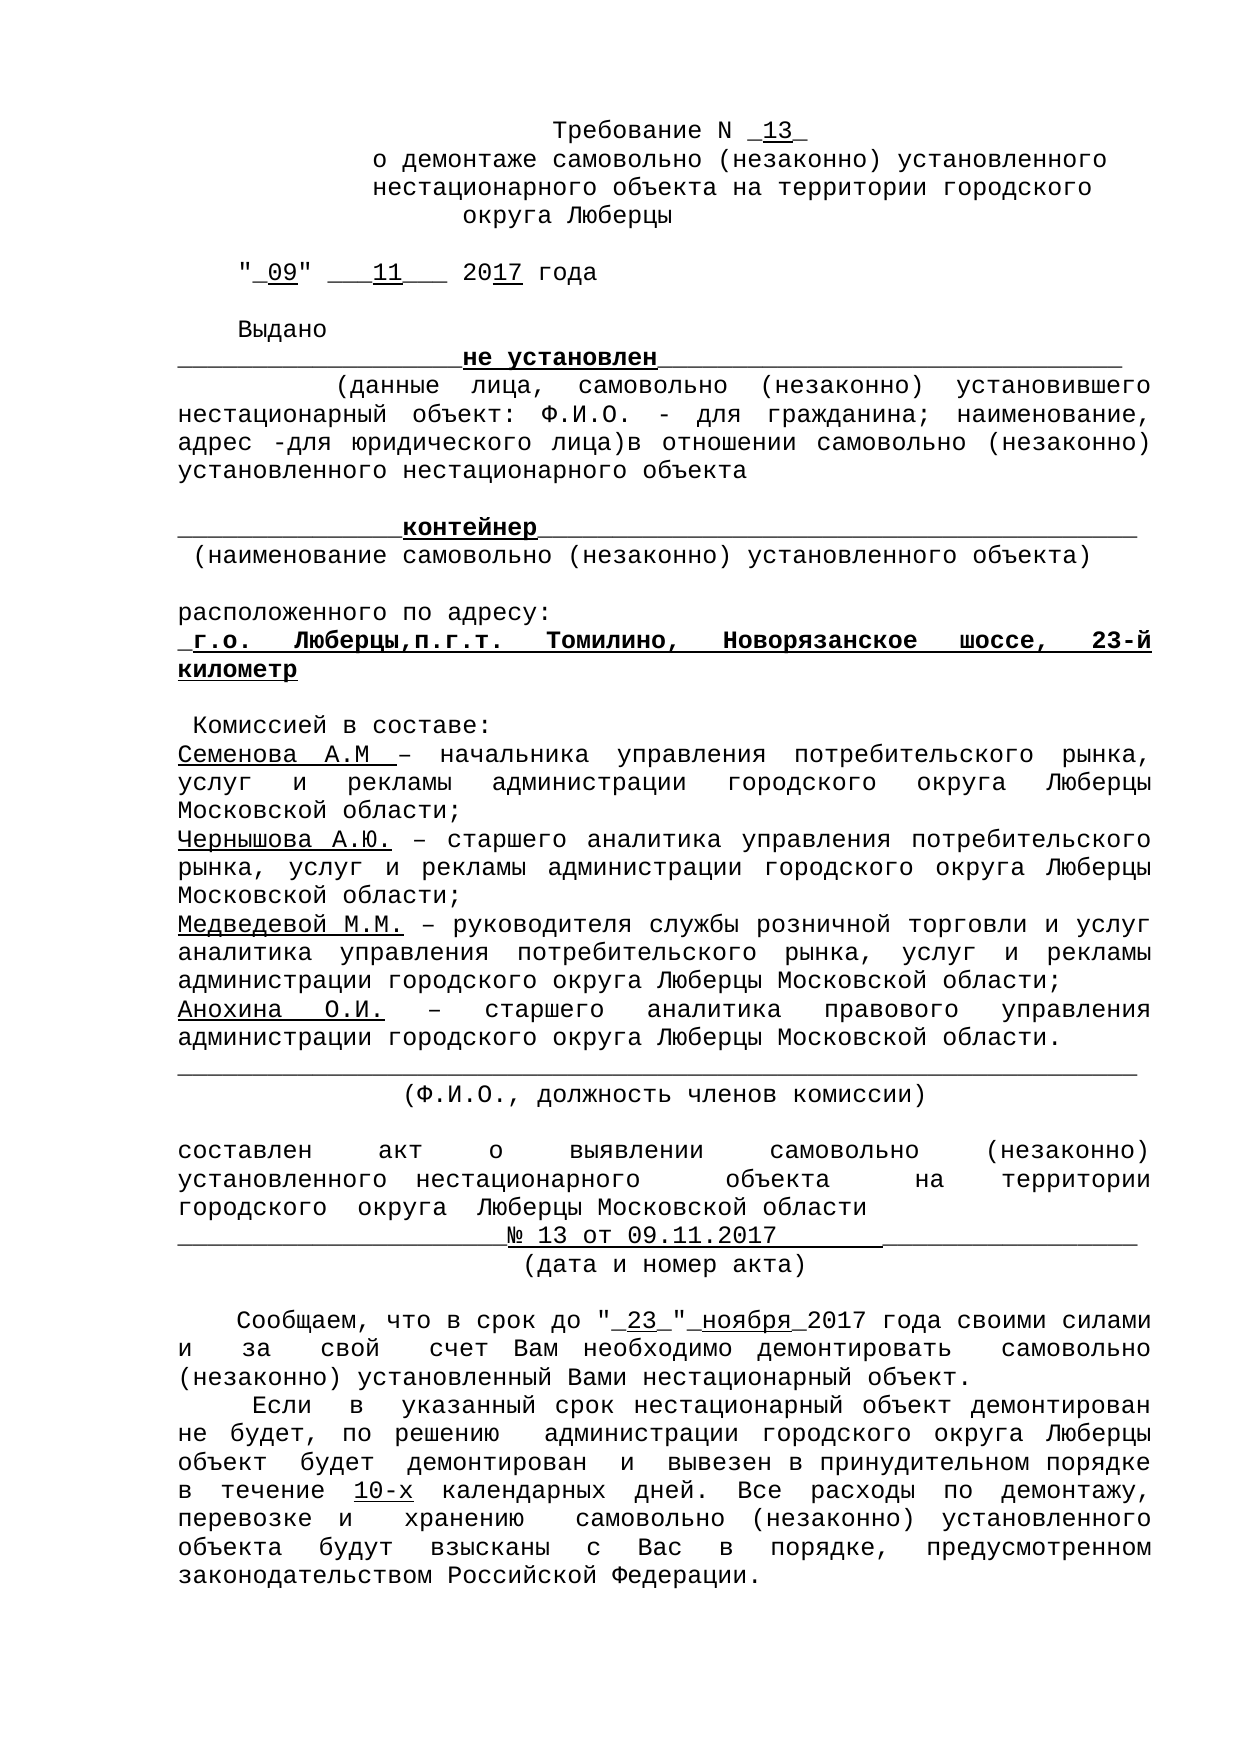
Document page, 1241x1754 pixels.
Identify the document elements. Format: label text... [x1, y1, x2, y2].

text Семенова А.М – начальника управления потребительского рынка, услуг и рекламы администрации городского округа Люберцы Московской области; [177, 741, 1152, 826]
text нестационарного объекта на территории городского [177, 175, 1152, 203]
text Чернышова А.Ю. – старшего аналитика управления потребительского рынка, услуг и рекламы администрации городского округа Люберцы Московской области; [177, 826, 1152, 911]
text (Ф.И.О., должность членов комиссии) [177, 1081, 1152, 1109]
text (данные лица, самовольно (незаконно) установившего нестационарный объект: Ф.И.О. - для гражданина; наименование, адрес -для юридического лица)в отношении самовольно (незаконно) установленного нестационарного объекта [177, 373, 1152, 486]
text Комиссией в составе: [177, 713, 1152, 741]
text Анохина О.И. – старшего аналитика правового управления администрации городского округа Люберцы Московской области. [177, 996, 1152, 1053]
text Требование N _13_ [177, 118, 1152, 146]
text _______________контейнер________________________________________ [177, 515, 1152, 543]
text Медведевой М.М. – руководителя службы розничной торговли и услуг аналитика управления потребительского рынка, услуг и рекламы администрации городского округа Люберцы Московской области; [177, 911, 1152, 996]
text Если в указанный срок нестационарный объект демонтирован не будет, по решению администрации городского округа Люберцы объект будет демонтирован и вывезен в принудительном порядке в течение 10-х календарных дней. Все расходы по демонтажу, перевозке и хранению самовольно (незаконно) установленного объекта будут взысканы с Вас в порядке, предусмотренном законодательством Российской Федерации. [177, 1392, 1152, 1591]
text Выдано [177, 316, 1152, 345]
text (дата и номер акта) [177, 1251, 1152, 1279]
text _г.о. Люберцы,п.г.т. Томилино, Новорязанское шоссе, 23-й километр [177, 628, 1152, 685]
text ________________________________________________________________ [177, 1053, 1152, 1081]
text ______________________№ 13 от 09.11.2017 _________________ [177, 1223, 1152, 1251]
text "_09" ___11___ 2017 года [177, 260, 1152, 288]
text (наименование самовольно (незаконно) установленного объекта) [177, 543, 1152, 571]
text Сообщаем, что в срок до "_23_"_ноября_2017 года своими силами и за свой счет Вам необходимо демонтировать самовольно (незаконно) установленный Вами нестационарный объект. [177, 1307, 1152, 1392]
text составлен акт о выявлении самовольно (незаконно) установленного нестационарного объекта на территории городского округа Люберцы Московской области [177, 1138, 1152, 1223]
text округа Люберцы [177, 203, 1152, 231]
text расположенного по адресу: [177, 600, 1152, 628]
text о демонтаже самовольно (незаконно) установленного [177, 146, 1152, 175]
text ___________________не установлен_______________________________ [177, 345, 1152, 373]
